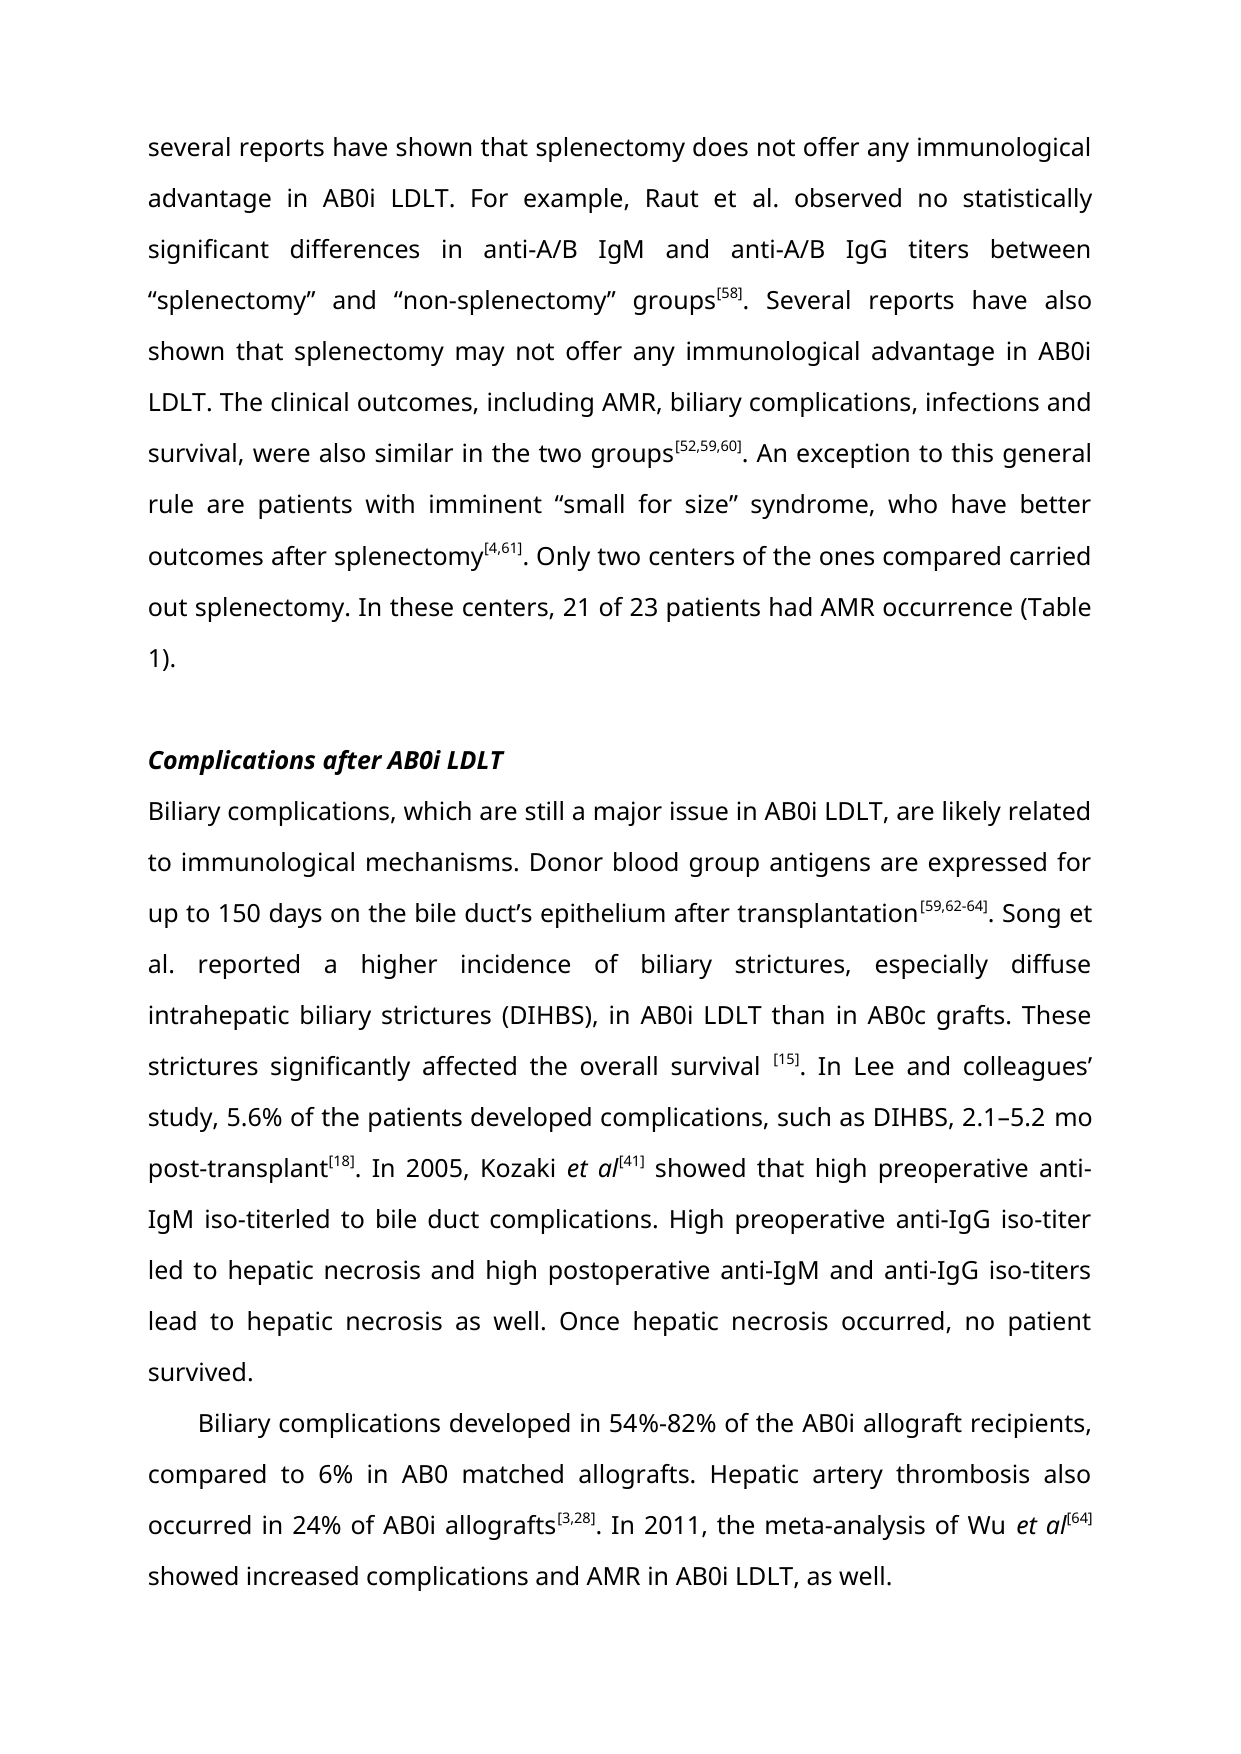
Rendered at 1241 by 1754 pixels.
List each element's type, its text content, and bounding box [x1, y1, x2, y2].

text Complications after AB0i LDLT [148, 742, 1093, 776]
text Biliary complications developed in 54%-82% of the AB0i allograft recipients, compared to 6% in AB0 matched allografts. Hepatic artery thrombosis also occurred in 24% of AB0i allografts[3,28]. In 2011, the meta-analysis of Wu et al[64] showed increased complications and AMR in AB0i LDLT, as well. [148, 1406, 1093, 1593]
text Biliary complications, which are still a major issue in AB0i LDLT, are likely related to immunological mechanisms. Donor blood group antigens are expressed for up to 150 days on the bile duct’s epithelium after transplantation[59,62-64]. Song et al. reported a higher incidence of biliary strictures, especially diffuse intrahepatic biliary strictures (DIHBS), in AB0i LDLT than in AB0c grafts. These strictures significantly affected the overall survival [15]. In Lee and colleagues’ study, 5.6% of the patients developed complications, such as DIHBS, 2.1–5.2 mo post-transplant[18]. In 2005, Kozaki et al[41] showed that high preoperative anti-IgM iso-titerled to bile duct complications. High preoperative anti-IgG iso-titer led to hepatic necrosis and high postoperative anti-IgM and anti-IgG iso-titers lead to hepatic necrosis as well. Once hepatic necrosis occurred, no patient survived. [148, 793, 1093, 1389]
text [148, 130, 1093, 674]
